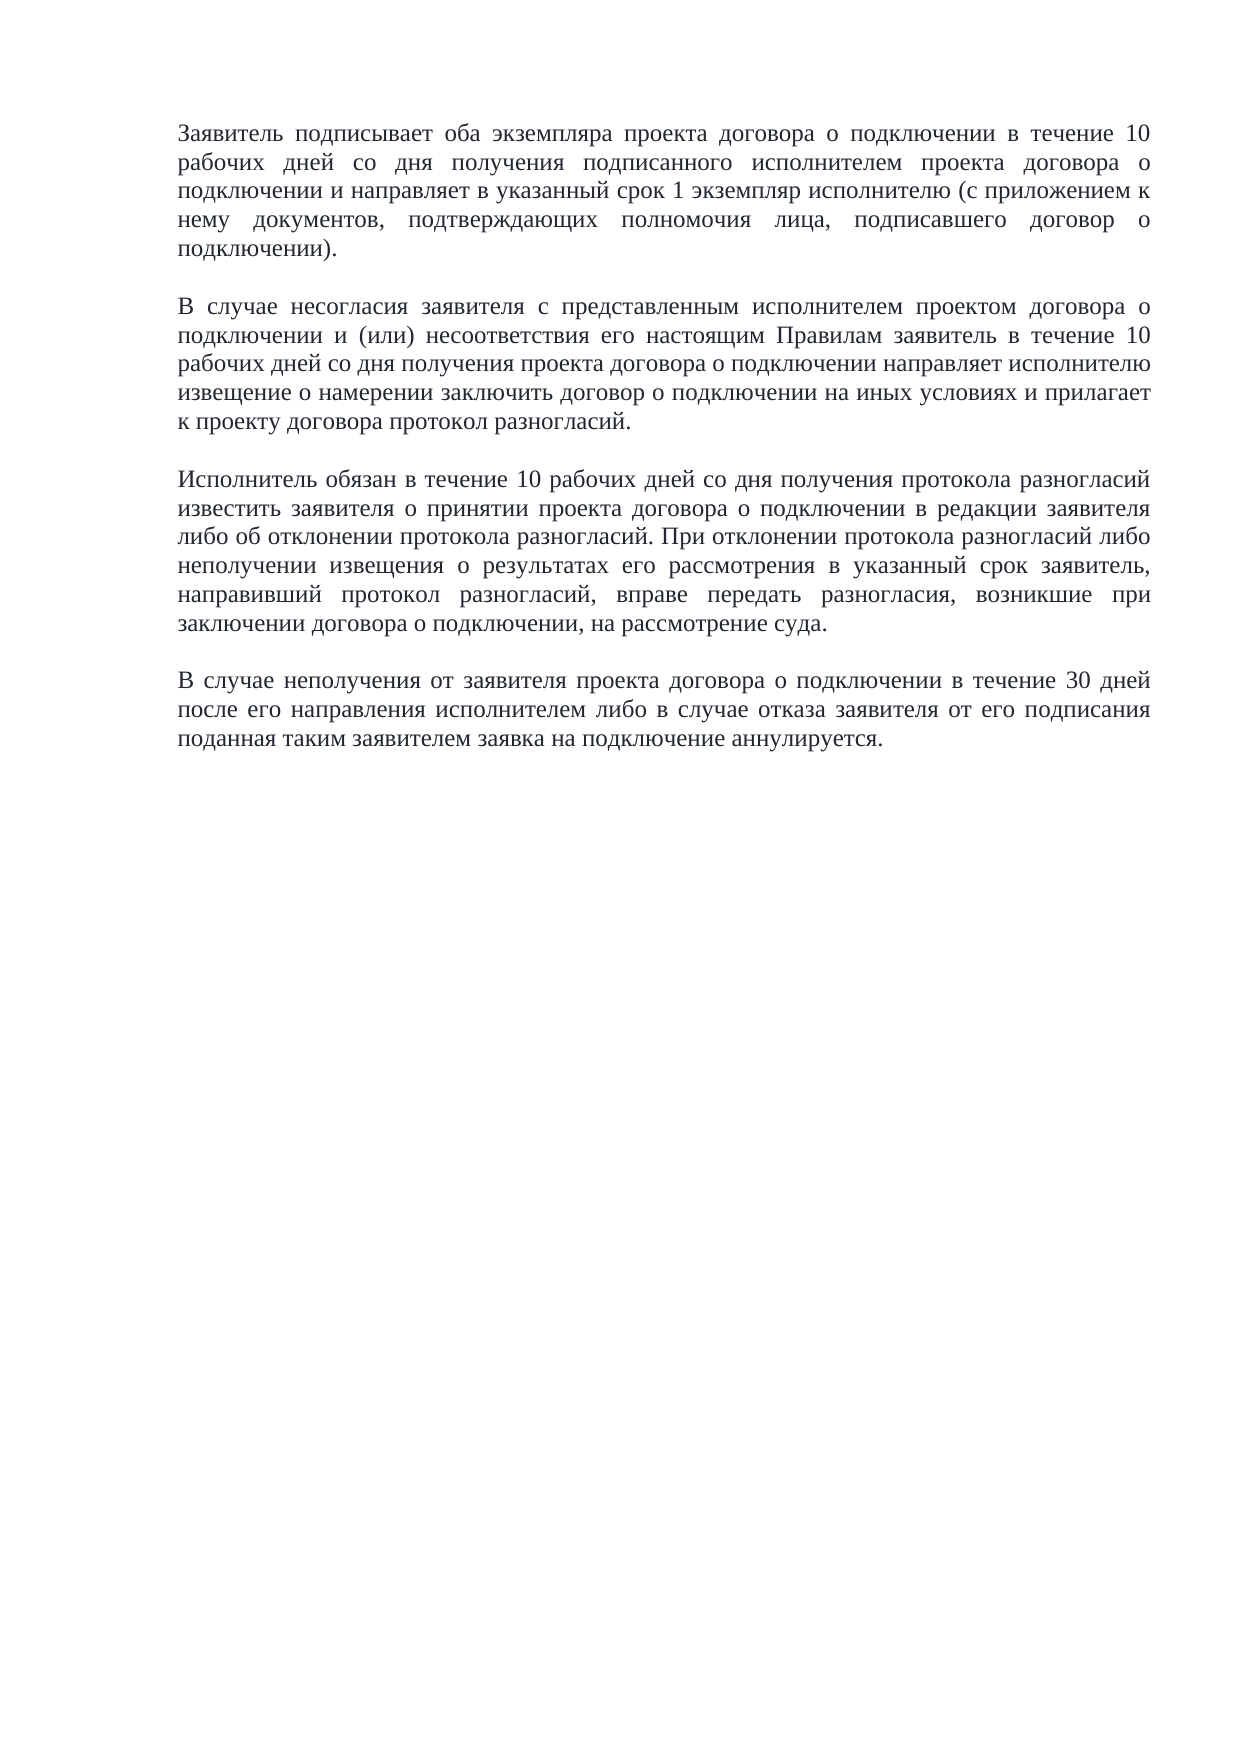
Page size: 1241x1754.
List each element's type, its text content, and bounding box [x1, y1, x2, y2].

text В случае неполучения от заявителя проекта договора о подключении в течение 30 дней после его направления исполнителем либо в случае отказа заявителя от его подписания поданная таким заявителем заявка на подключение аннулируется. [177, 666, 1152, 752]
text В случае несогласия заявителя с представленным исполнителем проектом договора о подключении и (или) несоответствия его настоящим Правилам заявитель в течение 10 рабочих дней со дня получения проекта договора о подключении направляет исполнителю извещение о намерении заключить договор о подключении на иных условиях и прилагает к проекту договора протокол разногласий. [177, 291, 1152, 435]
text Заявитель подписывает оба экземпляра проекта договора о подключении в течение 10 рабочих дней со дня получения подписанного исполнителем проекта договора о подключении и направляет в указанный срок 1 экземпляр исполнителю (с приложением к нему документов, подтверждающих полномочия лица, подписавшего договор о подключении). [177, 118, 1152, 262]
text Исполнитель обязан в течение 10 рабочих дней со дня получения протокола разногласий известить заявителя о принятии проекта договора о подключении в редакции заявителя либо об отклонении протокола разногласий. При отклонении протокола разногласий либо неполучении извещения о результатах его рассмотрения в указанный срок заявитель, направивший протокол разногласий, вправе передать разногласия, возникшие при заключении договора о подключении, на рассмотрение суда. [177, 464, 1152, 636]
